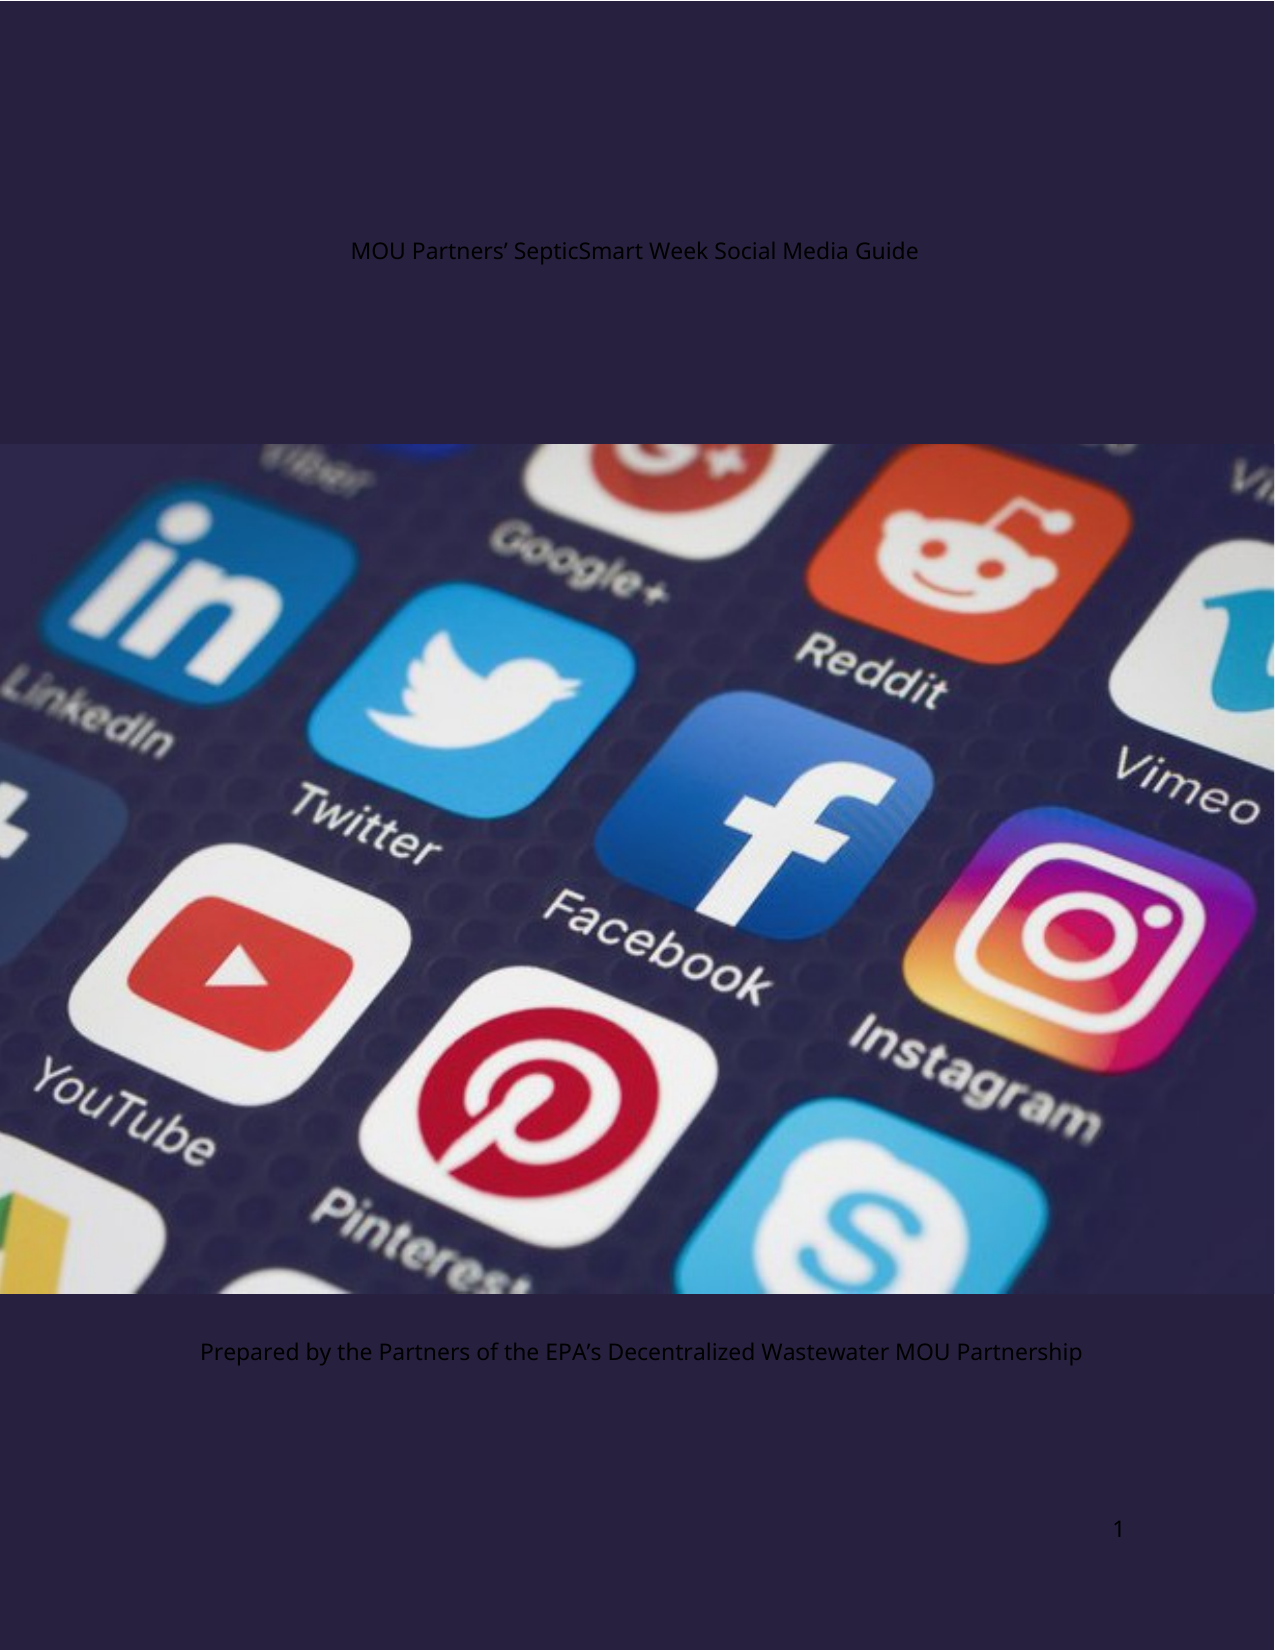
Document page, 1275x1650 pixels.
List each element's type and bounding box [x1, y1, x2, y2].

picture [0, 444, 1275, 1294]
